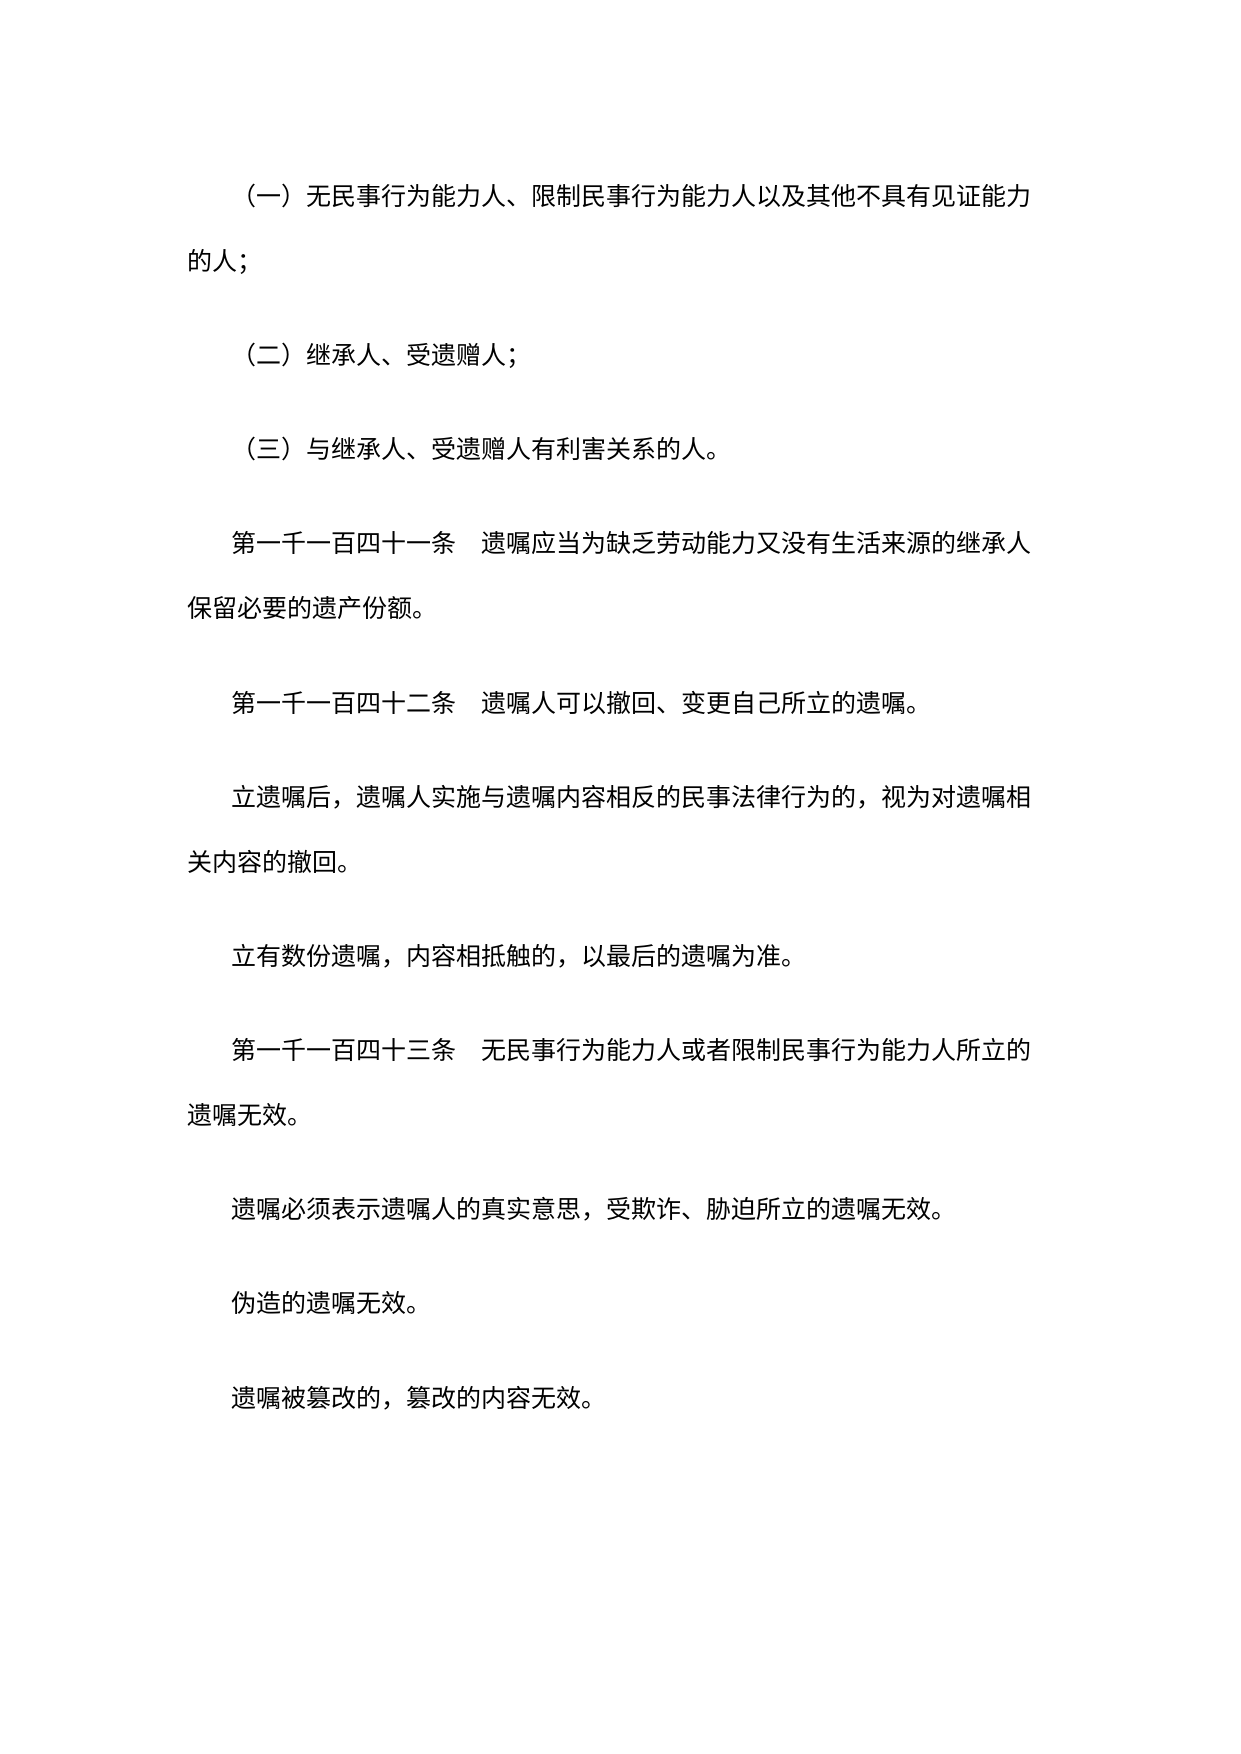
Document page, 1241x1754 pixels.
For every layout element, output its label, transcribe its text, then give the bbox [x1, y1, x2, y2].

text 立遗嘱后，遗嘱人实施与遗嘱内容相反的民事法律行为的，视为对遗嘱相关内容的撤回。 [187, 763, 1053, 893]
text 第一千一百四十三条 无民事行为能力人或者限制民事行为能力人所立的遗嘱无效。 [187, 1016, 1053, 1146]
text 伪造的遗嘱无效。 [187, 1269, 1053, 1334]
text 立有数份遗嘱，内容相抵触的，以最后的遗嘱为准。 [187, 922, 1053, 987]
text （三）与继承人、受遗赠人有利害关系的人。 [187, 415, 1053, 480]
text 第一千一百四十二条 遗嘱人可以撤回、变更自己所立的遗嘱。 [187, 669, 1053, 734]
text （一）无民事行为能力人、限制民事行为能力人以及其他不具有见证能力的人； [187, 162, 1053, 292]
text 第一千一百四十一条 遗嘱应当为缺乏劳动能力又没有生活来源的继承人保留必要的遗产份额。 [187, 509, 1053, 639]
text 遗嘱必须表示遗嘱人的真实意思，受欺诈、胁迫所立的遗嘱无效。 [187, 1175, 1053, 1240]
text （二）继承人、受遗赠人； [187, 321, 1053, 386]
text 遗嘱被篡改的，篡改的内容无效。 [187, 1364, 1053, 1429]
